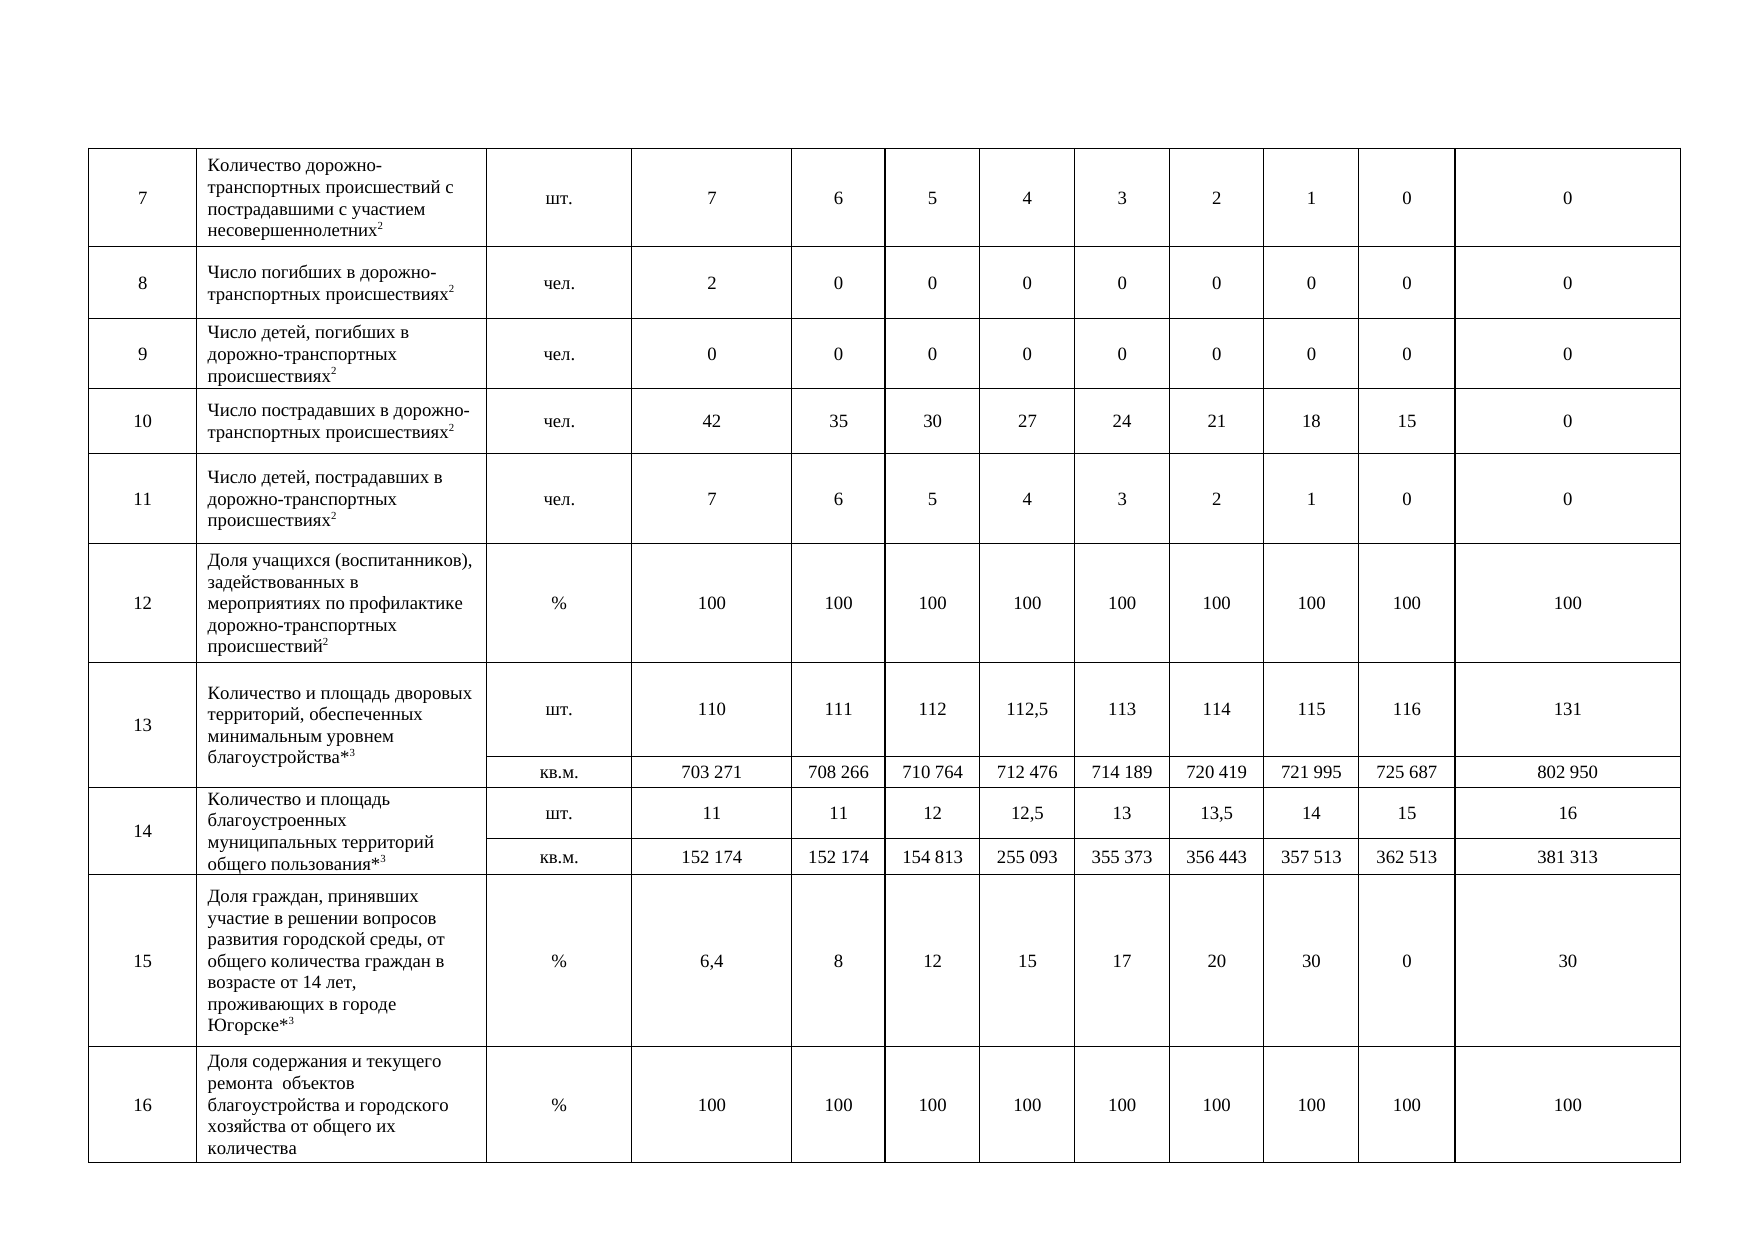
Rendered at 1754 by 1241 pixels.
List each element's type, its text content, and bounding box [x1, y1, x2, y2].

table_cell 24 [1075, 389, 1169, 452]
table_cell 0 [1359, 454, 1454, 543]
table_cell 4 [980, 454, 1074, 543]
table_cell чел. [487, 389, 631, 452]
table_cell 5 [886, 454, 979, 543]
table_cell 355 373 [1075, 839, 1169, 874]
table_cell 14 [89, 788, 196, 874]
table_cell 3 [1075, 454, 1169, 543]
table_cell 802 950 [1456, 757, 1680, 787]
table_cell 721 995 [1264, 757, 1358, 787]
table_cell 0 [1170, 319, 1263, 388]
table_cell 725 687 [1359, 757, 1454, 787]
table_cell 100 [886, 544, 979, 662]
table_cell 100 [792, 1047, 884, 1162]
table_cell 8 [89, 247, 196, 318]
table_cell 6 [792, 149, 884, 246]
table_cell Число пострадавших в дорожно-транспортных происшествиях2 [197, 389, 486, 452]
table_cell 100 [632, 1047, 791, 1162]
table_cell 255 093 [980, 839, 1074, 874]
table_cell Количество дорожно-транспортных происшествий с пострадавшими с участием несовершеннолетних2 [197, 149, 486, 246]
table_cell 15 [980, 875, 1074, 1046]
table_cell 27 [980, 389, 1074, 452]
table_cell 9 [89, 319, 196, 388]
table_cell 18 [1264, 389, 1358, 452]
table_cell 131 [1456, 663, 1680, 756]
table_cell 1 [1264, 454, 1358, 543]
table_cell 381 313 [1456, 839, 1680, 874]
table_cell 100 [1359, 544, 1454, 662]
table_cell 0 [1075, 247, 1169, 318]
table_cell 100 [1359, 1047, 1454, 1162]
table_cell 0 [1456, 319, 1680, 388]
table_cell 362 513 [1359, 839, 1454, 874]
table_cell 1 [1264, 149, 1358, 246]
table_cell 6 [792, 454, 884, 543]
table_cell 0 [1359, 319, 1454, 388]
table_cell чел. [487, 247, 631, 318]
table_cell 0 [1456, 247, 1680, 318]
table_cell 116 [1359, 663, 1454, 756]
table_cell 11 [632, 788, 791, 838]
table_cell 100 [1456, 1047, 1680, 1162]
table_cell 0 [1359, 149, 1454, 246]
table_cell 114 [1170, 663, 1263, 756]
table_cell 15 [1359, 788, 1454, 838]
table_cell 0 [1359, 875, 1454, 1046]
table_cell 5 [886, 149, 979, 246]
table_cell Доля содержания и текущего ремонта объектов благоустройства и городского хозяйства от общего их количества [197, 1047, 486, 1162]
table_cell 8 [792, 875, 884, 1046]
table_cell 100 [792, 544, 884, 662]
table_cell чел. [487, 319, 631, 388]
table_cell 6,4 [632, 875, 791, 1046]
table_cell 100 [1264, 544, 1358, 662]
table_cell чел. [487, 454, 631, 543]
table_cell 12 [886, 788, 979, 838]
table_cell Число детей, погибших в дорожно-транспортных происшествиях2 [197, 319, 486, 388]
table_cell 4 [980, 149, 1074, 246]
table_cell 152 174 [632, 839, 791, 874]
table_cell 16 [1456, 788, 1680, 838]
table_cell 100 [1456, 544, 1680, 662]
table_cell 100 [980, 544, 1074, 662]
table_cell 13 [89, 663, 196, 787]
table_cell 100 [1170, 544, 1263, 662]
table_cell 30 [886, 389, 979, 452]
table_cell 100 [1170, 1047, 1263, 1162]
table_cell 100 [980, 1047, 1074, 1162]
table_cell 35 [792, 389, 884, 452]
table_cell Доля граждан, принявших участие в решении вопросов развития городской среды, от общего количества граждан в возрасте от 14 лет, проживающих в городе Югорске*3 [197, 875, 486, 1046]
table_cell 15 [1359, 389, 1454, 452]
table_cell 0 [886, 319, 979, 388]
table_cell шт. [487, 663, 631, 756]
table_cell 0 [1075, 319, 1169, 388]
table_cell 12 [89, 544, 196, 662]
table_cell 100 [1075, 1047, 1169, 1162]
table_cell 2 [1170, 149, 1263, 246]
table_cell 0 [1456, 389, 1680, 452]
table_cell 30 [1456, 875, 1680, 1046]
table_cell Число детей, пострадавших в дорожно-транспортных происшествиях2 [197, 454, 486, 543]
table_cell 0 [886, 247, 979, 318]
table_cell 2 [632, 247, 791, 318]
table_cell 12,5 [980, 788, 1074, 838]
table_cell шт. [487, 788, 631, 838]
table_cell 152 174 [792, 839, 884, 874]
table_cell Количество и площадь дворовых территорий, обеспеченных минимальным уровнем благоустройства*3 [197, 663, 486, 787]
table_cell 2 [1170, 454, 1263, 543]
table_cell 100 [632, 544, 791, 662]
table_cell 110 [632, 663, 791, 756]
table_cell 154 813 [886, 839, 979, 874]
table_cell 30 [1264, 875, 1358, 1046]
table_cell 113 [1075, 663, 1169, 756]
table_cell 720 419 [1170, 757, 1263, 787]
table_cell кв.м. [487, 839, 631, 874]
table_cell 0 [1456, 149, 1680, 246]
table_cell % [487, 544, 631, 662]
table_cell 714 189 [1075, 757, 1169, 787]
table_cell 20 [1170, 875, 1263, 1046]
table_cell 7 [632, 454, 791, 543]
table_cell 16 [89, 1047, 196, 1162]
table_cell кв.м. [487, 757, 631, 787]
table_cell 42 [632, 389, 791, 452]
table_cell 7 [89, 149, 196, 246]
table_cell 100 [886, 1047, 979, 1162]
table_cell 708 266 [792, 757, 884, 787]
table_cell 15 [89, 875, 196, 1046]
table_cell 14 [1264, 788, 1358, 838]
table_cell 0 [980, 247, 1074, 318]
table_cell 3 [1075, 149, 1169, 246]
table_cell 356 443 [1170, 839, 1263, 874]
table_cell 100 [1264, 1047, 1358, 1162]
table_cell 112 [886, 663, 979, 756]
table_cell 0 [1264, 247, 1358, 318]
table_cell 17 [1075, 875, 1169, 1046]
table_cell Доля учащихся (воспитанников), задействованных в мероприятиях по профилактике дорожно-транспортных происшествий2 [197, 544, 486, 662]
table_cell 0 [1264, 319, 1358, 388]
table_cell 7 [632, 149, 791, 246]
table_cell 10 [89, 389, 196, 452]
table_cell 11 [792, 788, 884, 838]
table_cell 13,5 [1170, 788, 1263, 838]
table_cell Число погибших в дорожно-транспортных происшествиях2 [197, 247, 486, 318]
table_cell 11 [89, 454, 196, 543]
table_cell % [487, 1047, 631, 1162]
table_cell 0 [792, 247, 884, 318]
table_cell 357 513 [1264, 839, 1358, 874]
table_cell шт. [487, 149, 631, 246]
table_cell 21 [1170, 389, 1263, 452]
table_cell Количество и площадь благоустроенных муниципальных территорий общего пользования*3 [197, 788, 486, 874]
table_cell 0 [632, 319, 791, 388]
table_cell 712 476 [980, 757, 1074, 787]
table_cell 0 [1456, 454, 1680, 543]
table_cell 12 [886, 875, 979, 1046]
table_cell 112,5 [980, 663, 1074, 756]
table_cell % [487, 875, 631, 1046]
table_cell 100 [1075, 544, 1169, 662]
table_cell 0 [980, 319, 1074, 388]
table_cell 0 [792, 319, 884, 388]
table_cell 0 [1170, 247, 1263, 318]
table_cell 111 [792, 663, 884, 756]
table_cell 0 [1359, 247, 1454, 318]
table_cell 710 764 [886, 757, 979, 787]
table_cell 13 [1075, 788, 1169, 838]
table_cell 703 271 [632, 757, 791, 787]
table_cell 115 [1264, 663, 1358, 756]
